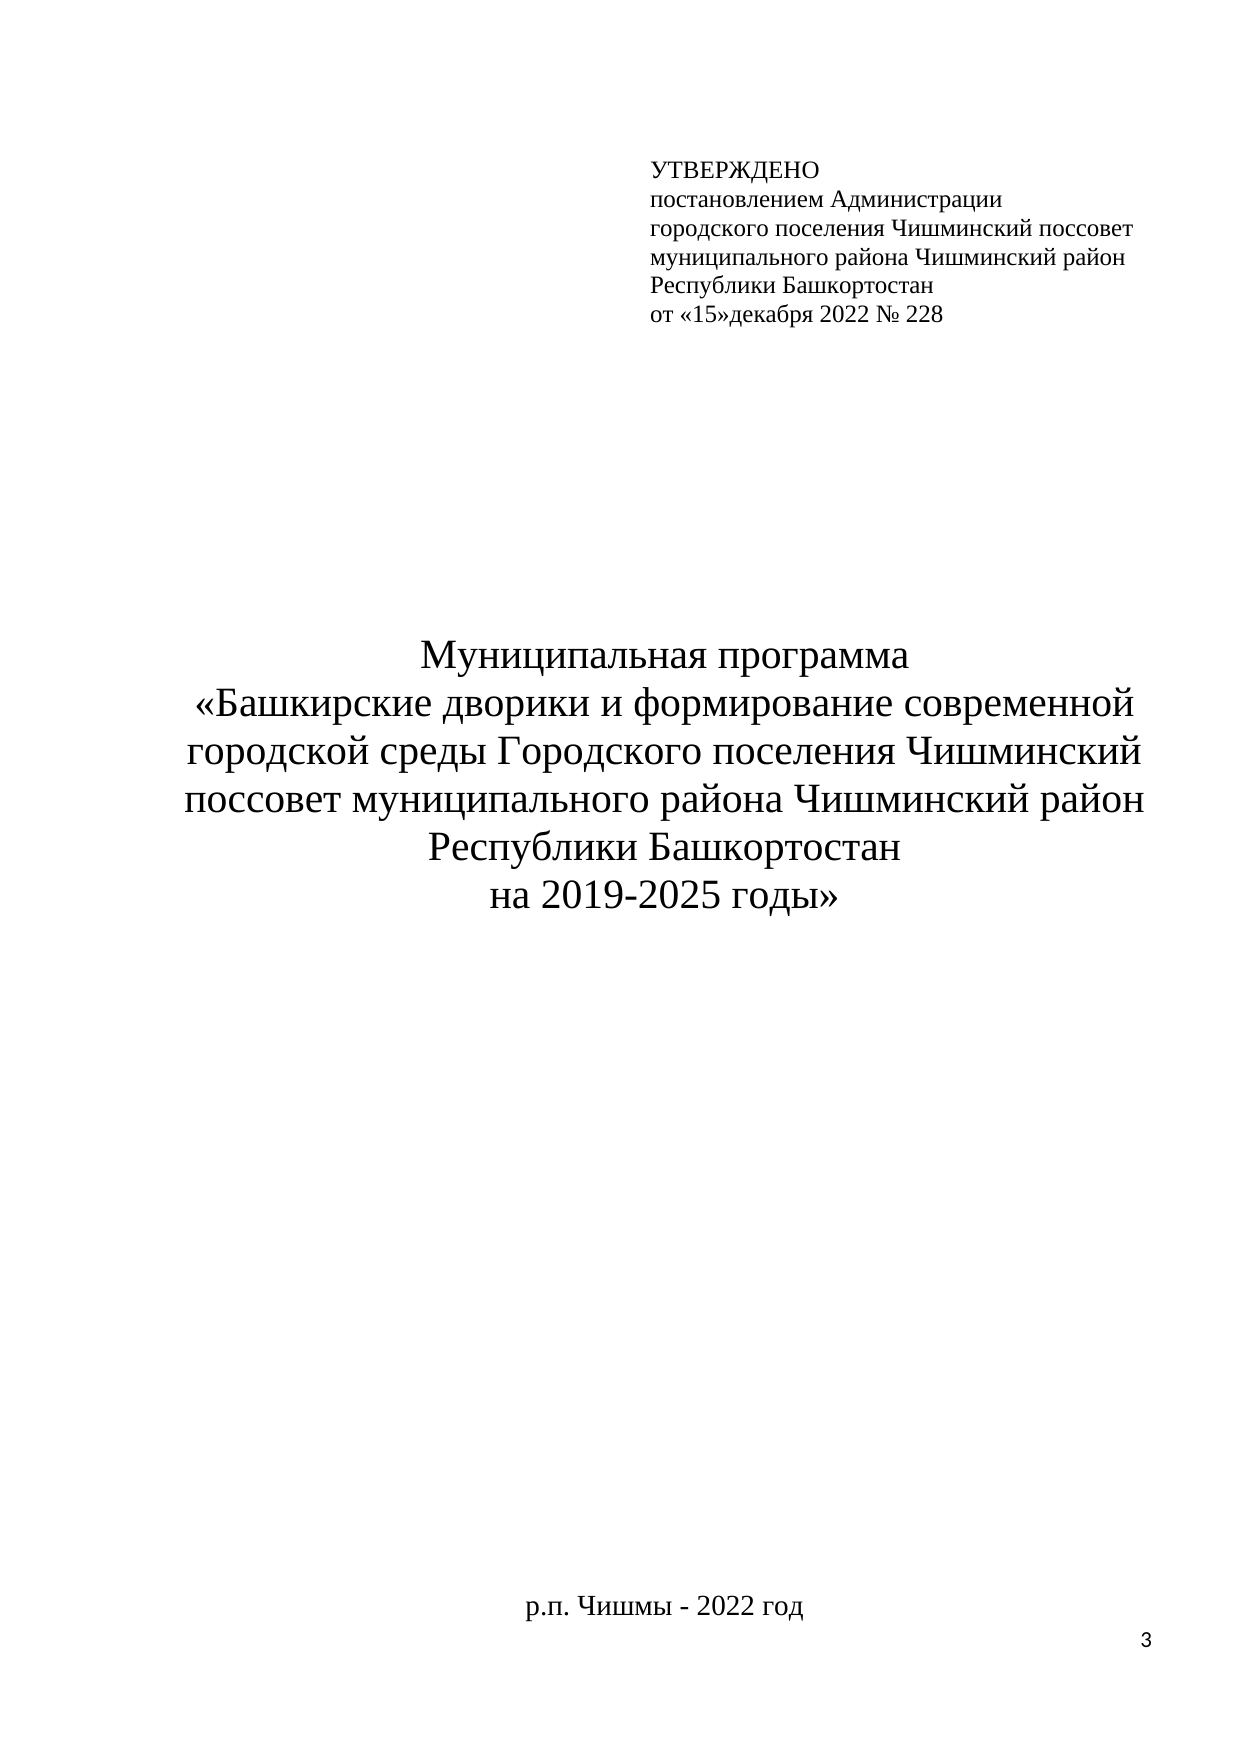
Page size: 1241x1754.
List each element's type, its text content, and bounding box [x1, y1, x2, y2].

text постановлением Администрации [620, 184, 1152, 213]
text Республики Башкортостан [177, 821, 1152, 869]
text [177, 1588, 1152, 1622]
text муниципального района Чишминский район [620, 242, 1152, 270]
text городского поселения Чишминский поссовет [620, 213, 1152, 242]
text УТВЕРЖДЕНО [620, 155, 1152, 184]
text Республики Башкортостан [620, 270, 1152, 299]
text от «15»декабря 2022 № 228 [620, 299, 1152, 328]
text «Башкирские дворики и формирование современной городской среды Городского поселения Чишминский поссовет муниципального района Чишминский район [177, 678, 1152, 821]
text Муниципальная программа [177, 630, 1152, 678]
text на 2019-2025 годы» [177, 869, 1152, 917]
